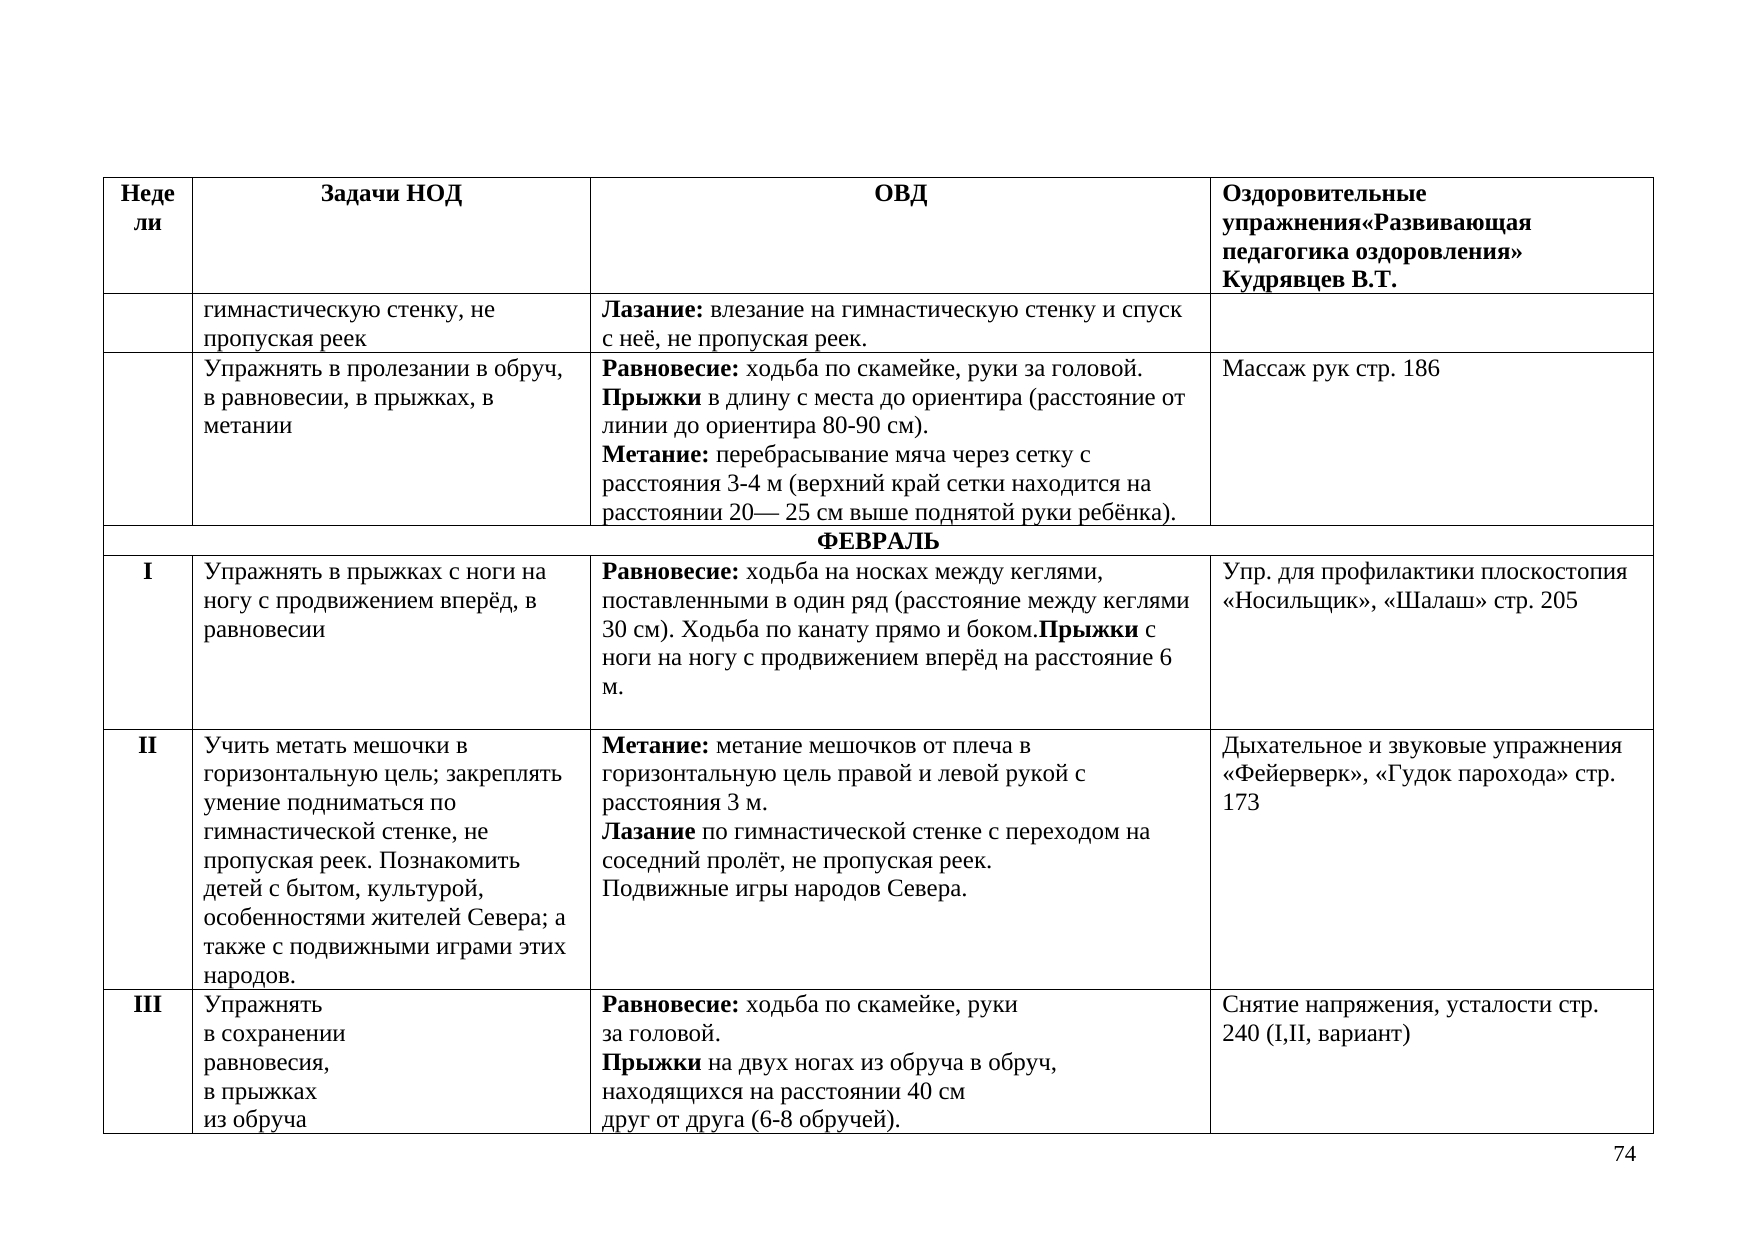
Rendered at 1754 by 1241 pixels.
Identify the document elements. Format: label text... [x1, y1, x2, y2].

table_cell III [104, 990, 192, 1133]
table_header Оздоровительные упражнения«Развивающая педагогика оздоровления» Кудрявцев В.Т. [1211, 178, 1653, 293]
table_cell Упр. для профилактики плоскостопия «Носильщик», «Шалаш» стр. 205 [1211, 556, 1653, 729]
table_cell Упражнять в пролезании в обруч, в равновесии, в прыжках, в метании [193, 353, 590, 525]
table_header ОВД [591, 178, 1210, 293]
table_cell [591, 990, 1210, 1133]
table_cell Равновесие: ходьба на носках между кеглями, поставленными в один ряд (расстояние между кеглями 30 см). Ходьба по канату прямо и боком.Прыжки с ноги на ногу с продвижением вперёд на расстояние 6 м. [591, 556, 1210, 729]
table_header Недели [104, 178, 192, 293]
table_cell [1211, 990, 1653, 1133]
table_header Задачи НОД [193, 178, 590, 293]
table_cell Равновесие: ходьба по скамейке, руки за головой. Прыжки в длину с места до ориентира (расстояние от линии до ориентира 80-90 см). Метание: перебрасывание мяча через сетку с расстояния 3-4 м (верхний край сетки находится на расстоянии 20— 25 см выше поднятой руки ребёнка). [591, 353, 1210, 525]
table_cell I [104, 556, 192, 729]
table_cell Массаж рук стр. 186 [1211, 353, 1653, 525]
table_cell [193, 294, 590, 352]
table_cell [591, 294, 1210, 352]
table_cell IV [104, 294, 192, 352]
table_cell Дыхательное и звуковые упражнения «Фейерверк», «Гудок парохода» стр. 173 [1211, 730, 1653, 988]
table_cell Метание: метание мешочков от плеча в горизонтальную цель правой и левой рукой с расстояния 3 м. Лазание по гимнастической стенке с переходом на соседний пролёт, не пропуская реек. Подвижные игры народов Севера. [591, 730, 1210, 988]
table_cell [104, 353, 192, 525]
table_cell ФЕВРАЛЬ [104, 526, 1653, 555]
table_cell Учить метать мешочки в горизонтальную цель; закреплять умение подниматься по гимнастической стенке, не пропуская реек. Познакомить детей с бытом, культурой, особенностями жителей Севера; а также с подвижными играми этих народов. [193, 730, 590, 988]
table_cell II [104, 730, 192, 988]
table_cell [193, 990, 590, 1133]
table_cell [1211, 294, 1653, 352]
table_cell Упражнять в прыжках с ноги на ногу с продвижением вперёд, в равновесии [193, 556, 590, 729]
